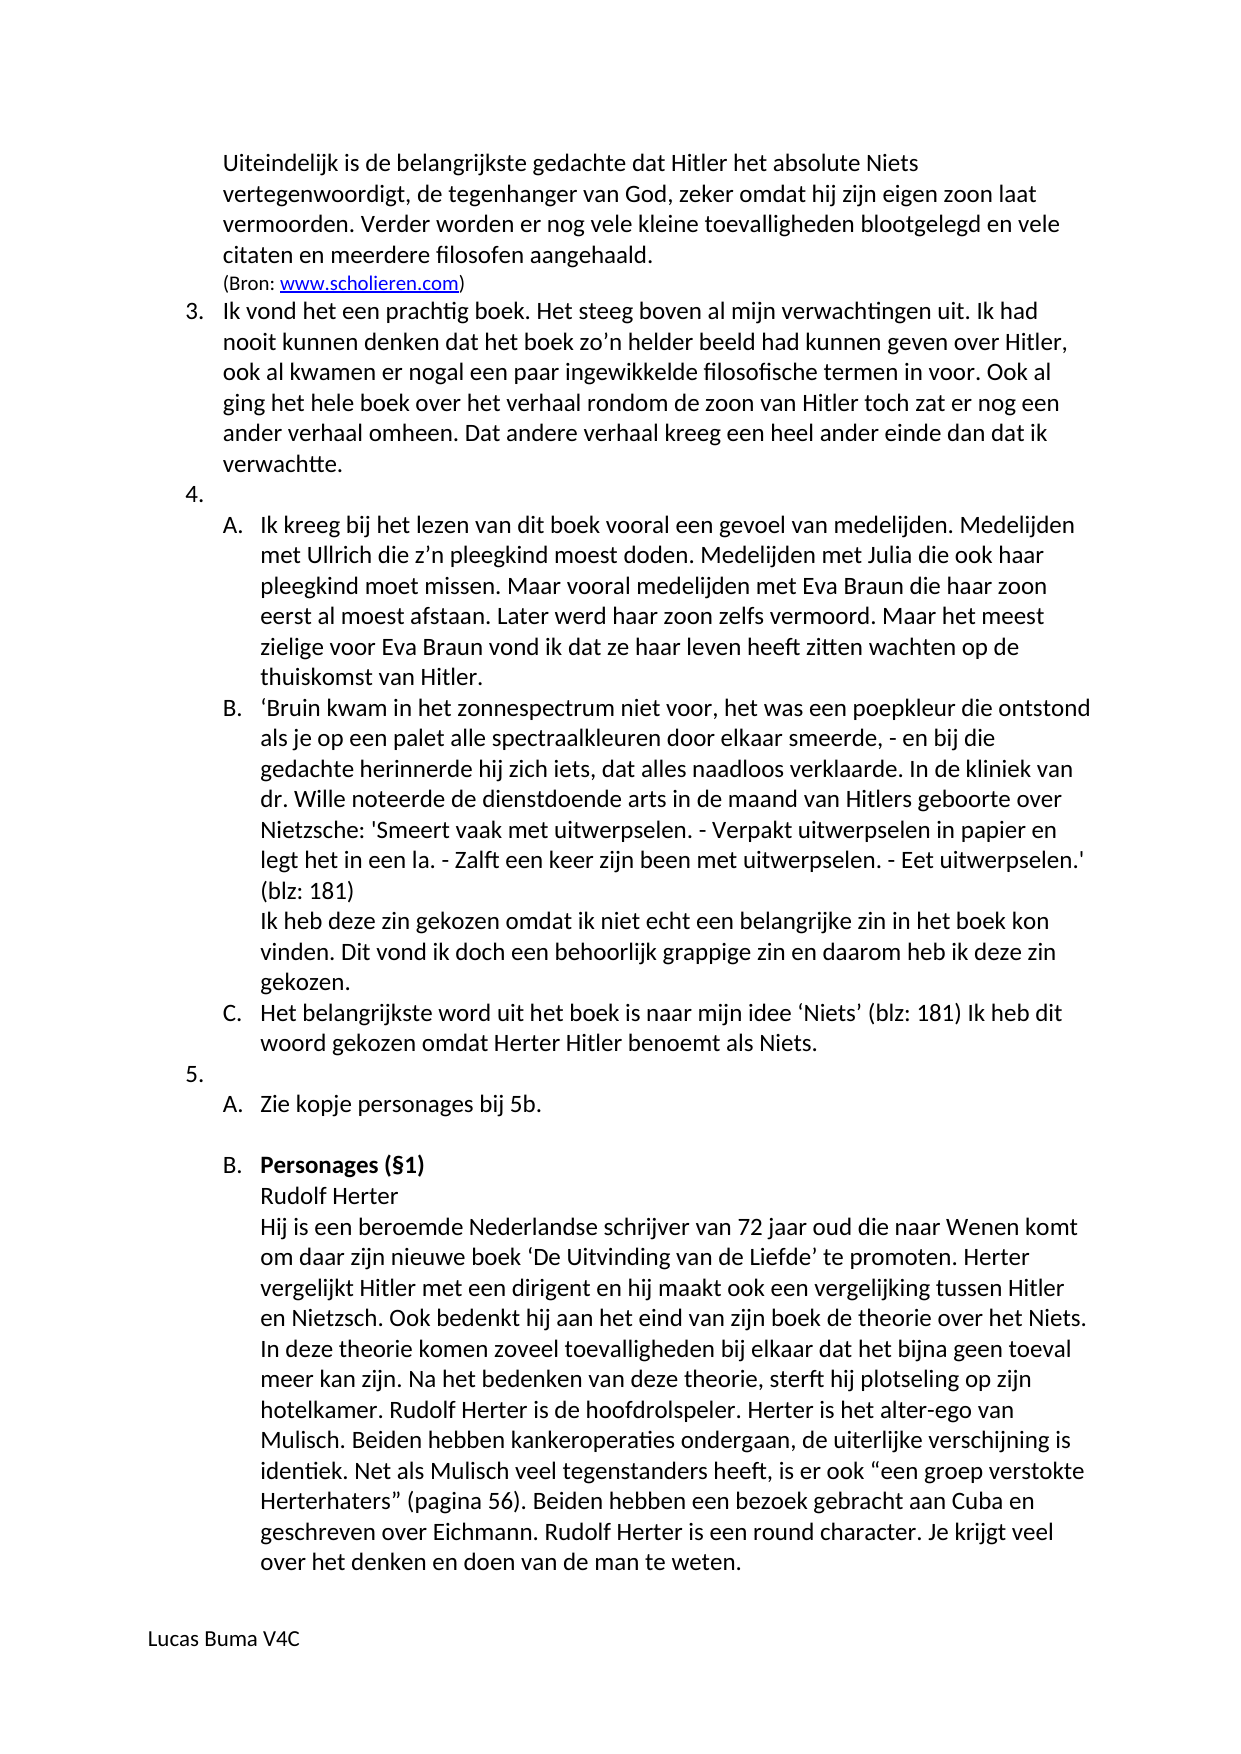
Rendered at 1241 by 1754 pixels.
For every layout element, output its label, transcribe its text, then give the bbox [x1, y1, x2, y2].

list ‘Bruin kwam in het zonnespectrum niet voor, het was een poepkleur die ontstond als je op een palet alle spectraalkleuren door elkaar smeerde, - en bij die gedachte herinnerde hij zich iets, dat alles naadloos verklaarde. In de kliniek van dr. Wille noteerde de dienstdoende arts in de maand van Hitlers geboorte over Nietzsche: 'Smeert vaak met uitwerpselen. - Verpakt uitwerpselen in papier en legt het in een la. - Zalft een keer zijn been met uitwerpselen. - Eet uitwerpselen.' (blz: 181) [223, 692, 1093, 906]
text Rudolf Herter Hij is een beroemde Nederlandse schrijver van 72 jaar oud die naar Wenen komt om daar zijn nieuwe boek ‘De Uitvinding van de Liefde’ te promoten. Herter vergelijkt Hitler met een dirigent en hij maakt ook een vergelijking tussen Hitler en Nietzsch. Ook bedenkt hij aan het eind van zijn boek de theorie over het Niets. In deze theorie komen zoveel toevalligheden bij elkaar dat het bijna geen toeval meer kan zijn. Na het bedenken van deze theorie, sterft hij plotseling op zijn hotelkamer. Rudolf Herter is de hoofdrolspeler. Herter is het alter-ego van Mulisch. Beiden hebben kankeroperaties ondergaan, de uiterlijke verschijning is identiek. Net als Mulisch veel tegenstanders heeft, is er ook “een groep verstokte Herterhaters” (pagina 56). Beiden hebben een bezoek gebracht aan Cuba en geschreven over Eichmann. Rudolf Herter is een round character. Je krijgt veel over het denken en doen van de man te weten. [260, 1180, 1093, 1577]
list Het belangrijkste word uit het boek is naar mijn idee ‘Niets’ (blz: 181) Ik heb dit woord gekozen omdat Herter Hitler benoemt als Niets. [223, 997, 1093, 1058]
list Zie kopje personages bij 5b. [223, 1089, 1093, 1119]
text Uiteindelijk is de belangrijkste gedachte dat Hitler het absolute Niets vertegenwoordigt, de tegenhanger van God, zeker omdat hij zijn eigen zoon laat vermoorden. Verder worden er nog vele kleine toevalligheden blootgelegd en vele citaten en meerdere filosofen aangehaald. [223, 148, 1093, 270]
list Ik vond het een prachtig boek. Het steeg boven al mijn verwachtingen uit. Ik had nooit kunnen denken dat het boek zo’n helder beeld had kunnen geven over Hitler, ook al kwamen er nogal een paar ingewikkelde filosofische termen in voor. Ook al ging het hele boek over het verhaal rondom de zoon van Hitler toch zat er nog een ander verhaal omheen. Dat andere verhaal kreeg een heel ander einde dan dat ik verwachtte. [185, 295, 1093, 478]
list Personages (§1) [223, 1150, 1093, 1180]
list Ik heb deze zin gekozen omdat ik niet echt een belangrijke zin in het boek kon vinden. Dit vond ik doch een behoorlijk grappige zin en daarom heb ik deze zin gekozen. [260, 906, 1093, 997]
list Ik kreeg bij het lezen van dit boek vooral een gevoel van medelijden. Medelijden met Ullrich die z’n pleegkind moest doden. Medelijden met Julia die ook haar pleegkind moet missen. Maar vooral medelijden met Eva Braun die haar zoon eerst al moest afstaan. Later werd haar zoon zelfs vermoord. Maar het meest zielige voor Eva Braun vond ik dat ze haar leven heeft zitten wachten op de thuiskomst van Hitler. [223, 509, 1093, 692]
text (Bron: www.scholieren.com) [223, 270, 1093, 295]
